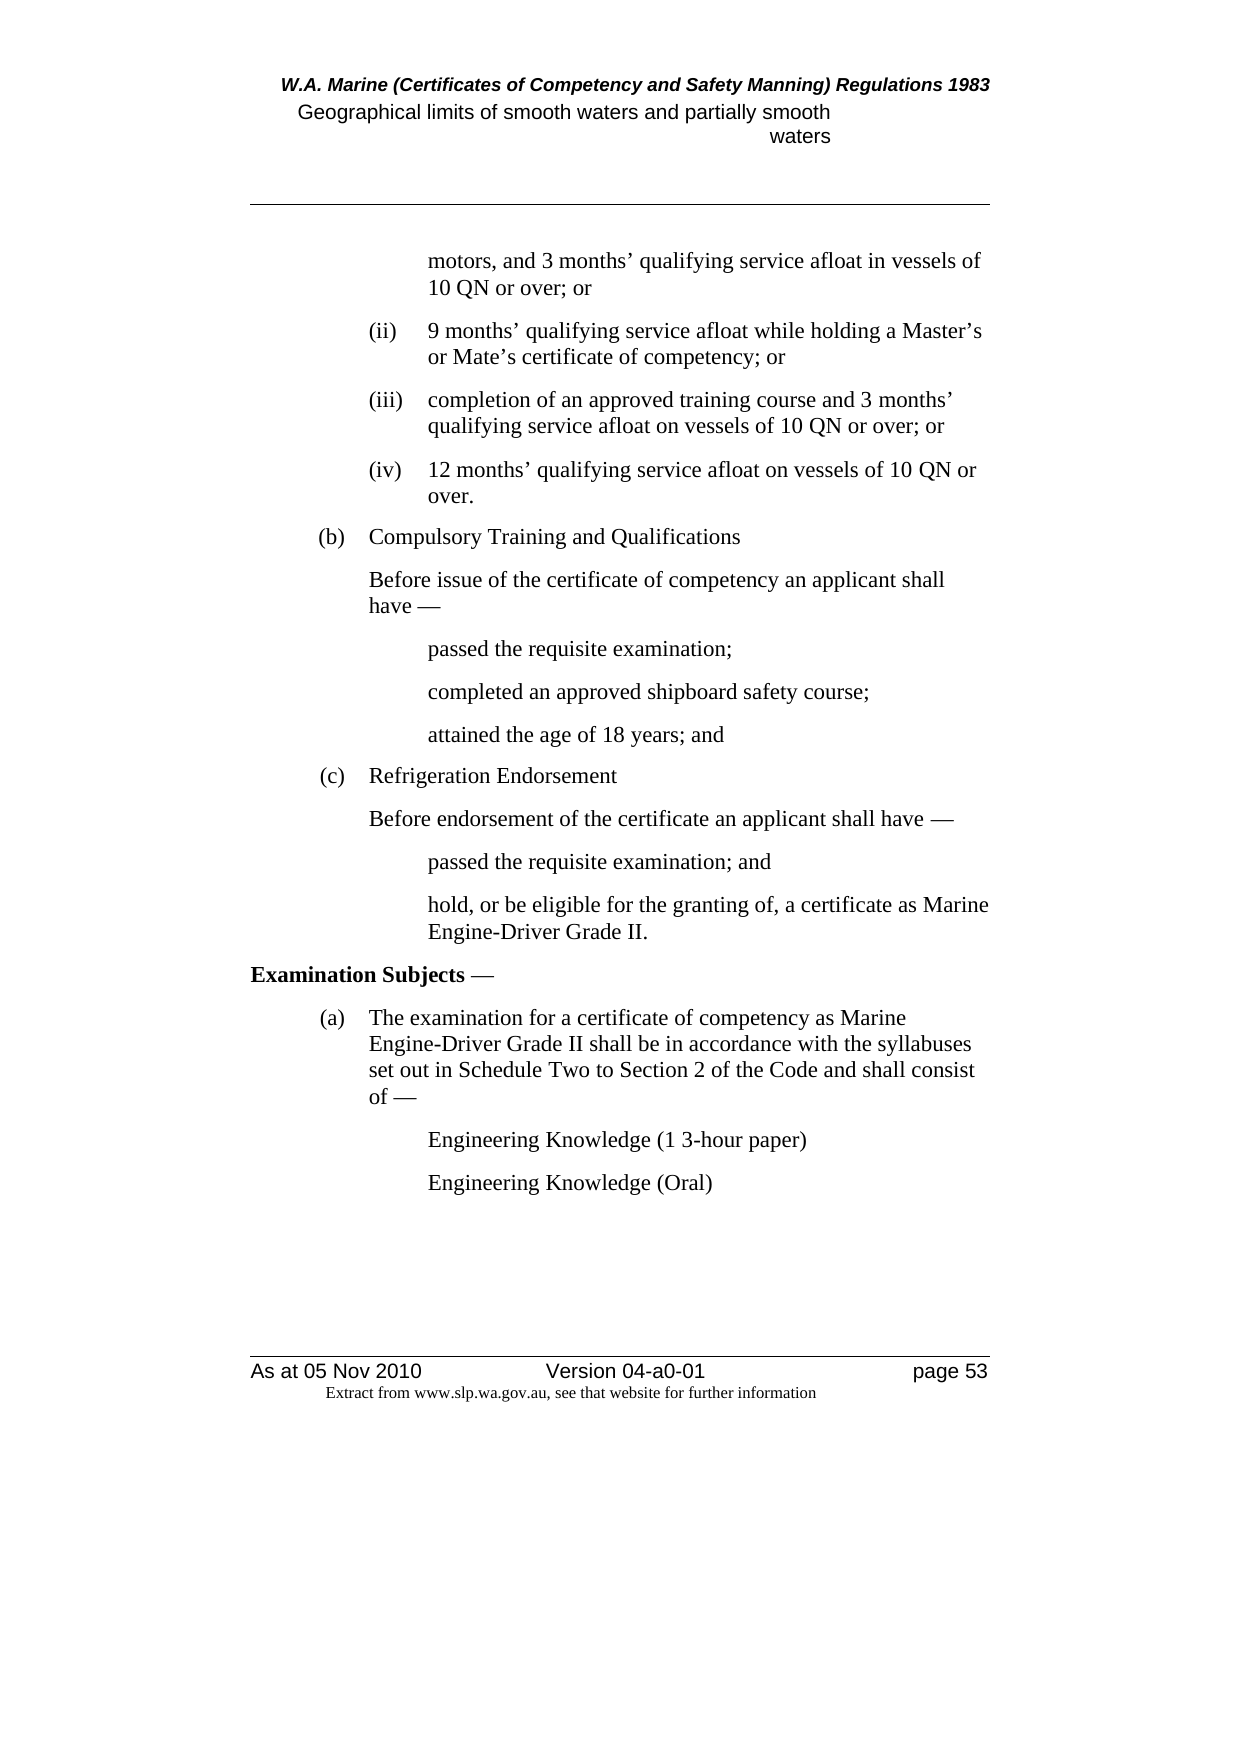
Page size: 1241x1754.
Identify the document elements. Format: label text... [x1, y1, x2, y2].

text hold, or be eligible for the granting of, a certificate as Marine Engine-Driver Grade II. [250, 891, 990, 944]
text passed the requisite examination; [250, 635, 990, 662]
text (iv) 12 months’ qualifying service afloat on vessels of 10 QN or over. [250, 456, 990, 508]
text attained the age of 18 years; and [250, 721, 990, 748]
text (b) Compulsory Training and Qualifications [250, 523, 990, 549]
text passed the requisite examination; and [250, 848, 990, 875]
text Engineering Knowledge (1 3-hour paper) [250, 1126, 990, 1152]
text (a) The examination for a certificate of competency as Marine Engine-Driver Grade II shall be in accordance with the syllabuses set out in Schedule Two to Section 2 of the Code and shall consist of — [250, 1004, 990, 1109]
text Engineering Knowledge (Oral) [250, 1169, 990, 1195]
text Before issue of the certificate of competency an applicant shall have — [250, 566, 990, 619]
text (iii) completion of an approved training course and 3 months’ qualifying service afloat on vessels of 10 QN or over; or [250, 386, 990, 439]
text Before endorsement of the certificate an applicant shall have — [250, 805, 990, 832]
text (ii) 9 months’ qualifying service afloat while holding a Master’s or Mate’s certificate of competency; or [250, 317, 990, 369]
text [250, 247, 990, 300]
text completed an approved shipboard safety course; [250, 678, 990, 705]
text Examination Subjects — [250, 961, 990, 987]
text (c) Refrigeration Endorsement [250, 762, 990, 789]
